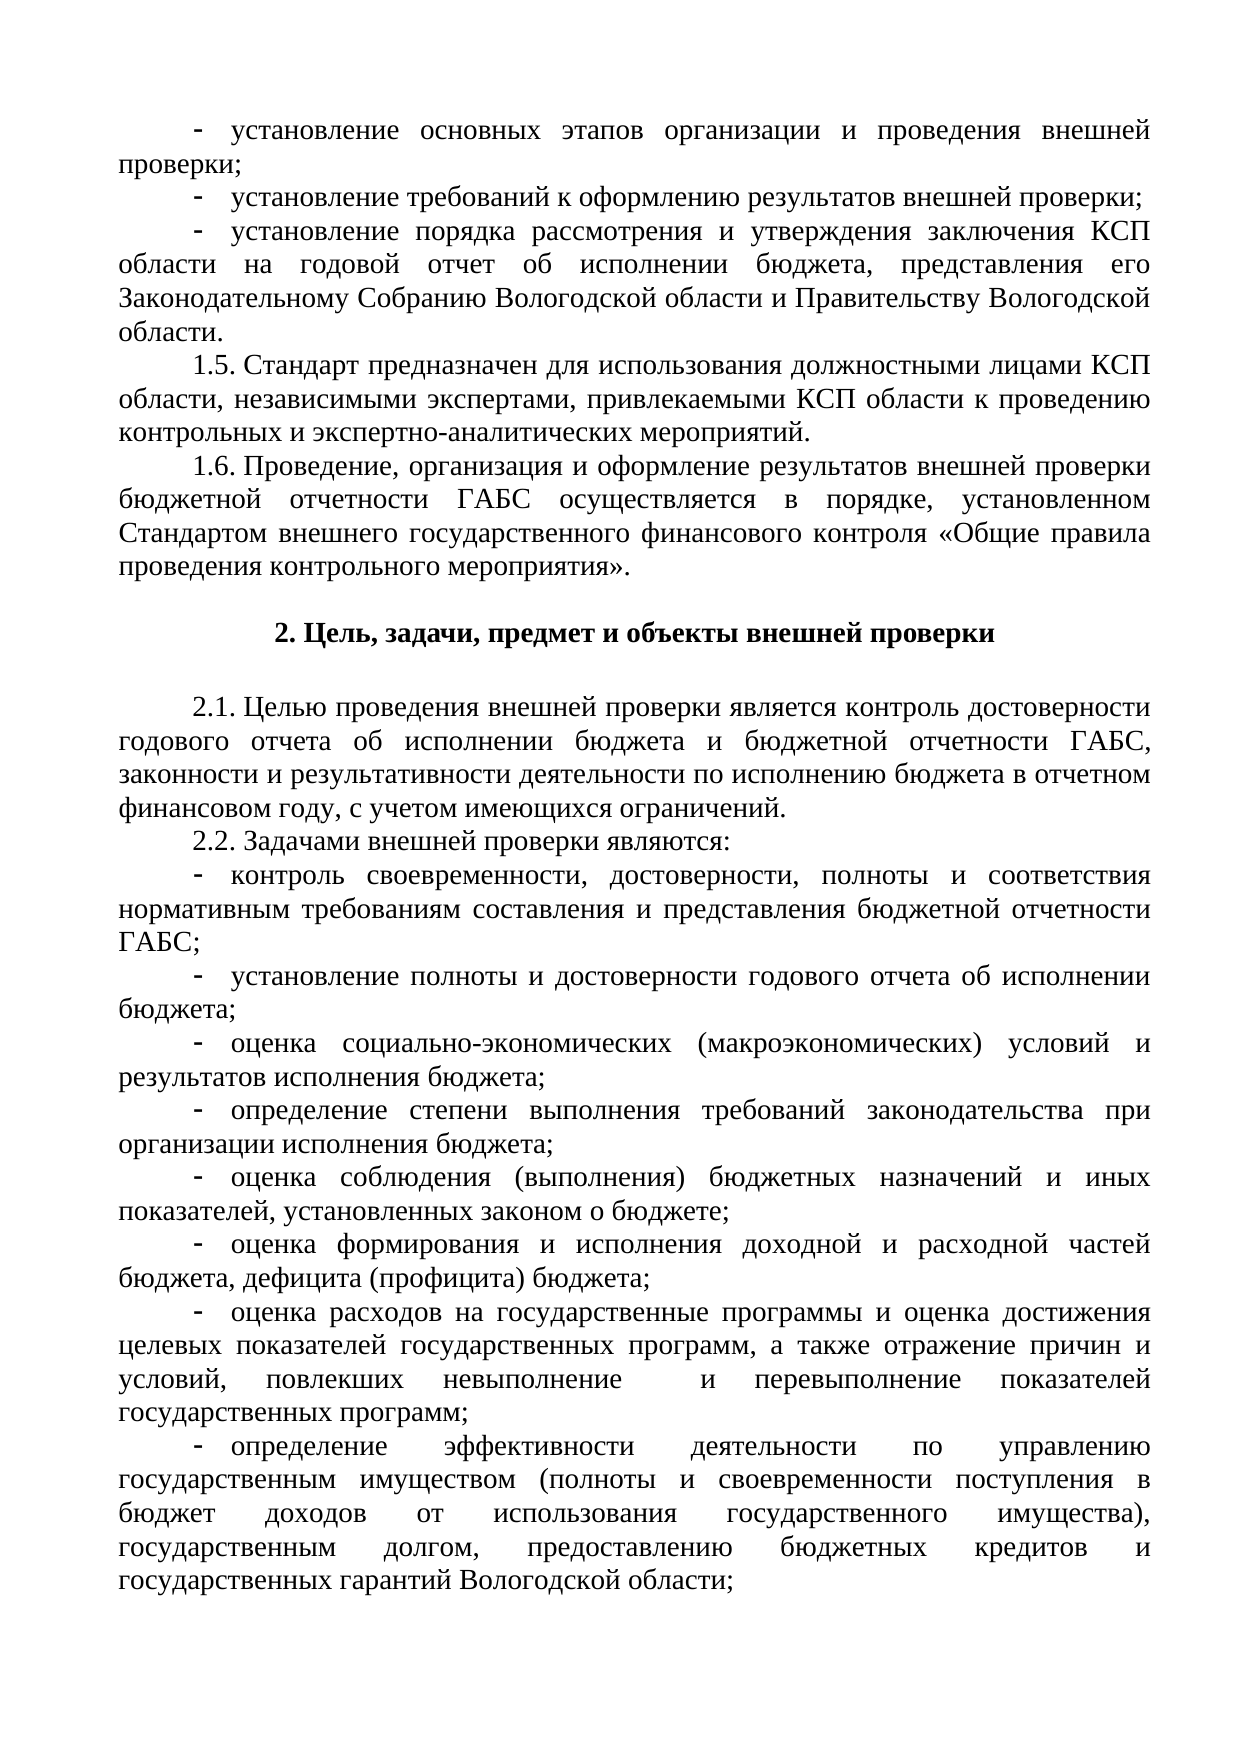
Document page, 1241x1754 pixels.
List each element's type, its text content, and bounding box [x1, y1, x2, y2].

list Проведение, организация и оформление результатов внешней проверки бюджетной отчетности ГАБС осуществляется в порядке, установленном Стандартом внешнего государственного финансового контроля «Общие правила проведения контрольного мероприятия». [118, 448, 1152, 582]
list установление основных этапов организации и проведения внешней проверки; [118, 112, 1152, 179]
subtitle Цель, задачи, предмет и объекты внешней проверки [118, 616, 1152, 649]
list оценка расходов на государственные программы и оценка достижения целевых показателей государственных программ, а также отражение причин и условий, повлекших невыполнение и перевыполнение показателей государственных программ; [118, 1294, 1152, 1428]
list оценка соблюдения (выполнения) бюджетных назначений и иных показателей, установленных законом о бюджете; [118, 1159, 1152, 1227]
list установление порядка рассмотрения и утверждения заключения КСП области на годовой отчет об исполнении бюджета, представления его Законодательному Собранию Вологодской области и Правительству Вологодской области. [118, 213, 1152, 347]
list контроль своевременности, достоверности, полноты и соответствия нормативным требованиям составления и представления бюджетной отчетности ГАБС; [118, 857, 1152, 958]
list определение эффективности деятельности по управлению государственным имуществом (полноты и своевременности поступления в бюджет доходов от использования государственного имущества), государственным долгом, предоставлению бюджетных кредитов и государственных гарантий Вологодской области; [118, 1428, 1152, 1596]
list Целью проведения внешней проверки является контроль достоверности годового отчета об исполнении бюджета и бюджетной отчетности ГАБС, законности и результативности деятельности по исполнению бюджета в отчетном финансовом году, с учетом имеющихся ограничений. [118, 689, 1152, 823]
list оценка формирования и исполнения доходной и расходной частей бюджета, дефицита (профицита) бюджета; [118, 1227, 1152, 1294]
list определение степени выполнения требований законодательства при организации исполнения бюджета; [118, 1092, 1152, 1159]
list установление полноты и достоверности годового отчета об исполнении бюджета; [118, 958, 1152, 1025]
list Стандарт предназначен для использования должностными лицами КСП области, независимыми экспертами, привлекаемыми КСП области к проведению контрольных и экспертно-аналитических мероприятий. [118, 347, 1152, 448]
list Задачами внешней проверки являются: [118, 823, 1152, 857]
list оценка социально-экономических (макроэкономических) условий и результатов исполнения бюджета; [118, 1025, 1152, 1092]
list установление требований к оформлению результатов внешней проверки; [118, 179, 1152, 213]
